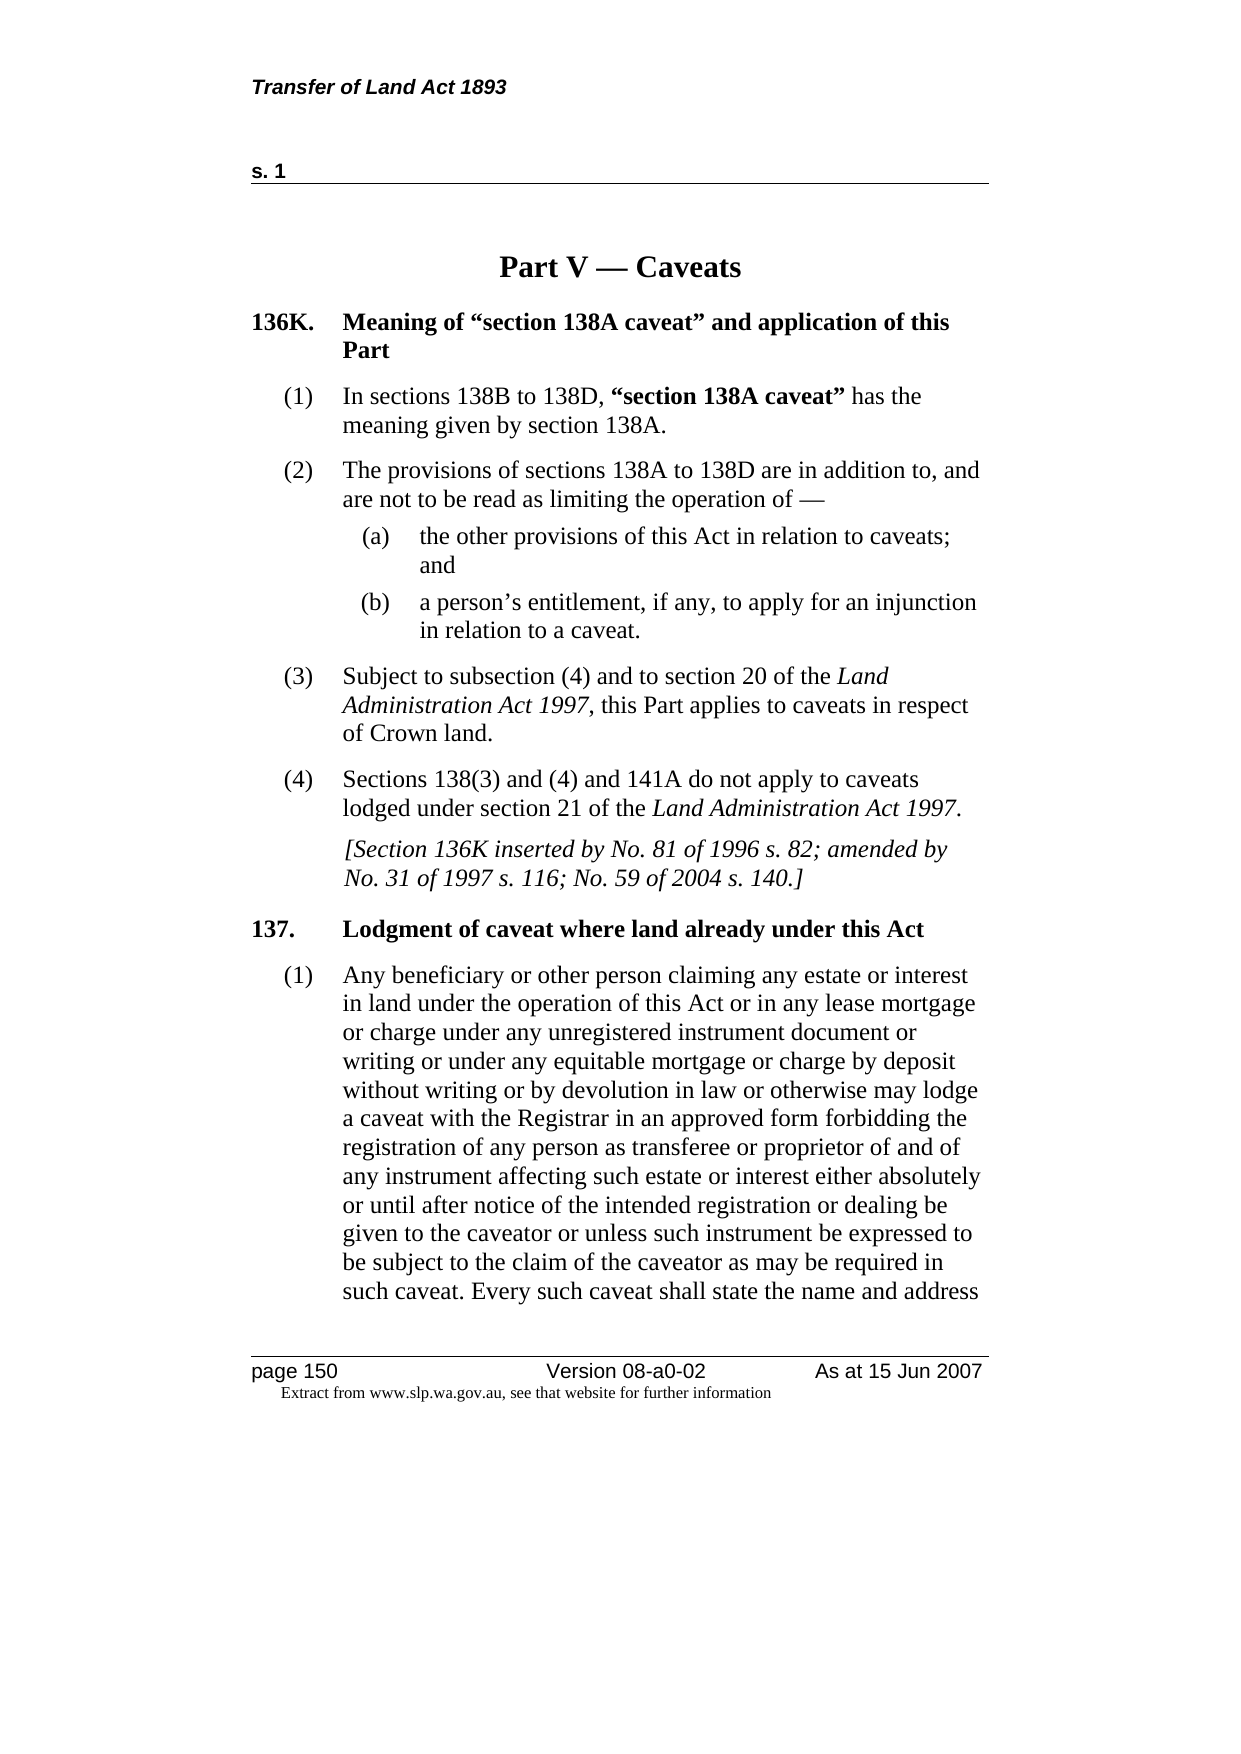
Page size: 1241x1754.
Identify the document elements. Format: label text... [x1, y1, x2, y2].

subtitle 136K. Meaning of “section 138A caveat” and application of this Part [251, 307, 989, 364]
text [251, 960, 989, 1305]
text (b) a person’s entitlement, if any, to apply for an injunction in relation to a caveat. [251, 587, 989, 644]
text (1) In sections 138B to 138D, “section 138A caveat” has the meaning given by section 138A. [251, 381, 989, 438]
text [Section 136K inserted by No. 81 of 1996 s. 82; amended by No. 31 of 1997 s. 116; No. 59 of 2004 s. 140.] [251, 834, 989, 891]
text (2) The provisions of sections 138A to 138D are in addition to, and are not to be read as limiting the operation of — [251, 455, 989, 513]
text (3) Subject to subsection (4) and to section 20 of the Land Administration Act 1997, this Part applies to caveats in respect of Crown land. [251, 661, 989, 747]
subtitle Part V — Caveats [251, 248, 989, 284]
text (4) Sections 138(3) and (4) and 141A do not apply to caveats lodged under section 21 of the Land Administration Act 1997. [251, 764, 989, 821]
subtitle 137. Lodgment of caveat where land already under this Act [251, 914, 989, 943]
text (a) the other provisions of this Act in relation to caveats; and [251, 521, 989, 578]
